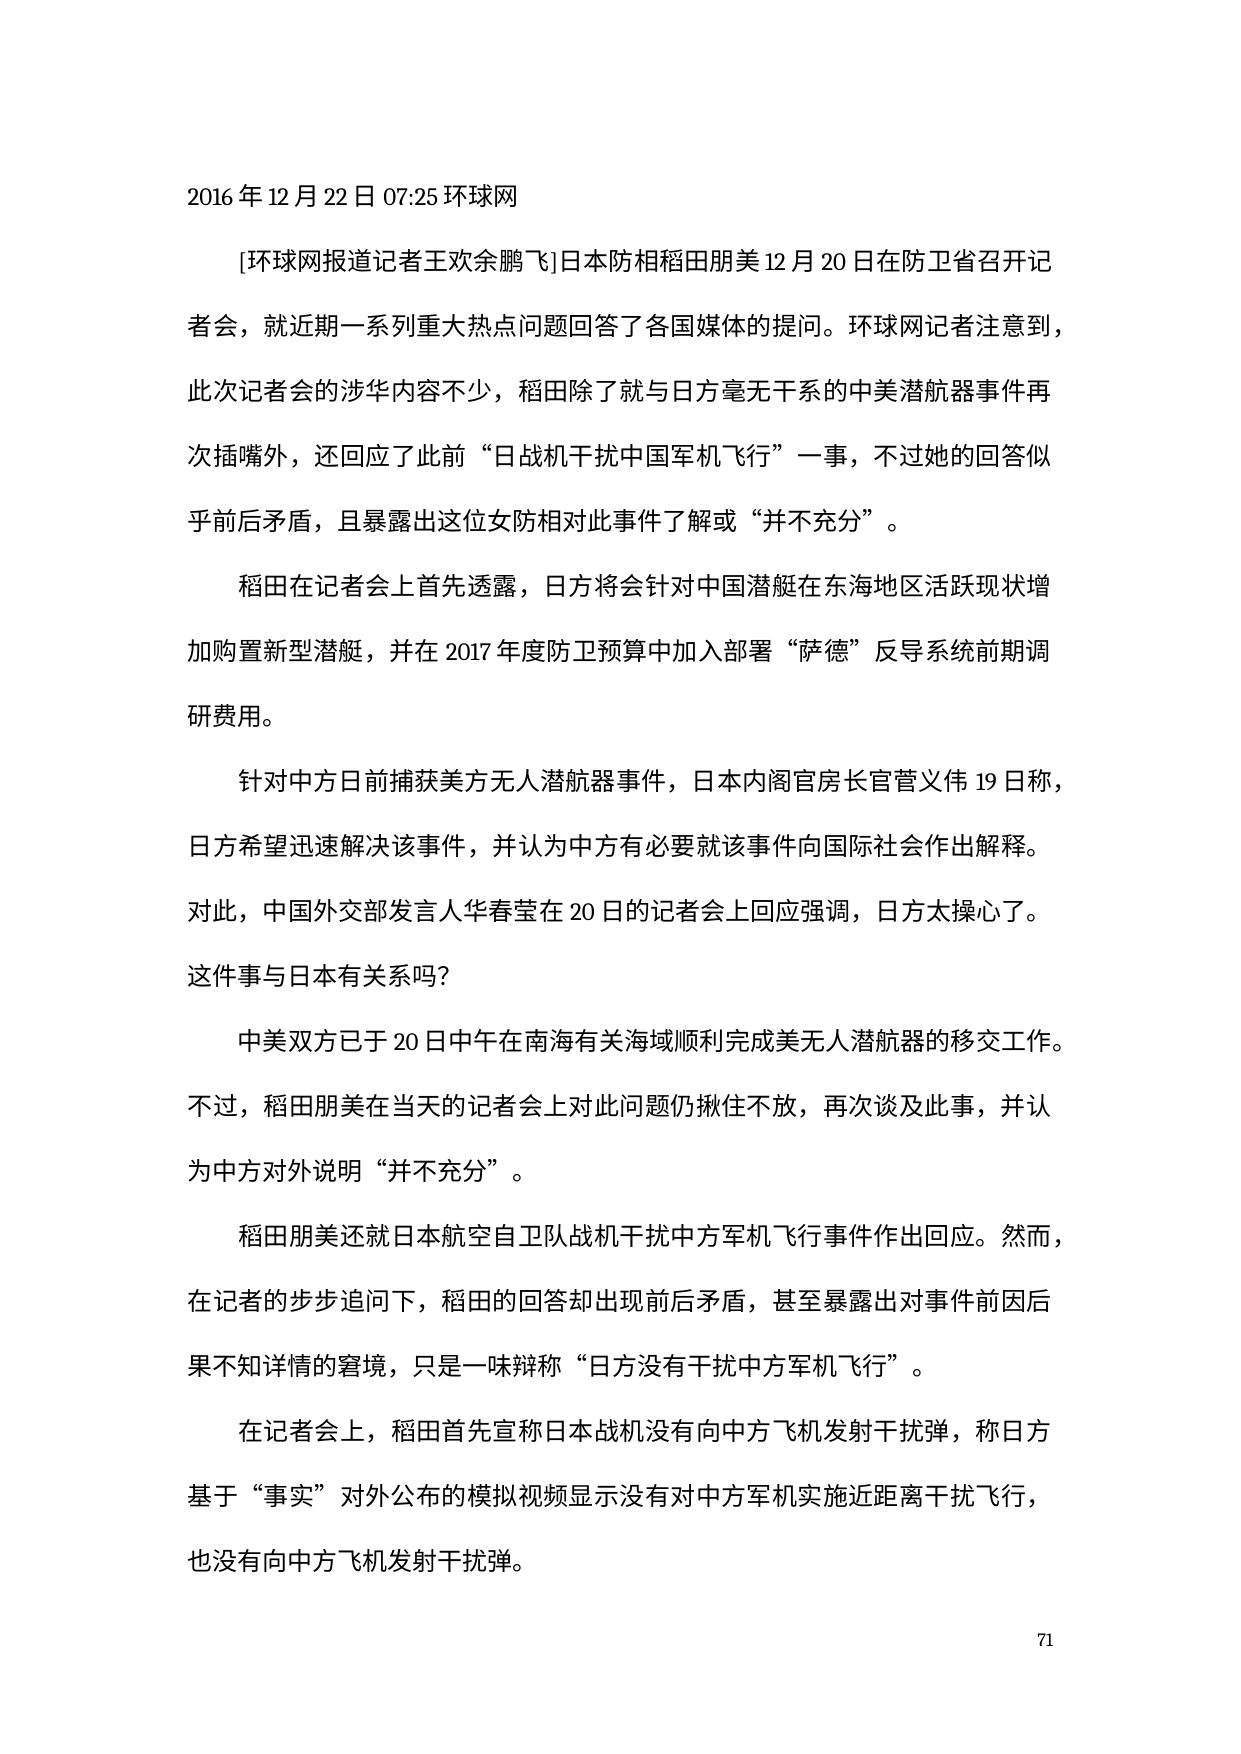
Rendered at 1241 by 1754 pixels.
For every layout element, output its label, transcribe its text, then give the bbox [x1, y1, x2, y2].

text 2016年12月22日 07:25 环球网 [187, 162, 1053, 227]
text 稻田朋美还就日本航空自卫队战机干扰中方军机飞行事件作出回应。然而，在记者的步步追问下，稻田的回答却出现前后矛盾，甚至暴露出对事件前因后果不知详情的窘境，只是一味辩称“日方没有干扰中方军机飞行”。 [187, 1202, 1053, 1397]
text 中美双方已于20日中午在南海有关海域顺利完成美无人潜航器的移交工作。不过，稻田朋美在当天的记者会上对此问题仍揪住不放，再次谈及此事，并认为中方对外说明“并不充分”。 [187, 1007, 1053, 1202]
text 针对中方日前捕获美方无人潜航器事件，日本内阁官房长官菅义伟19日称，日方希望迅速解决该事件，并认为中方有必要就该事件向国际社会作出解释。对此，中国外交部发言人华春莹在20日的记者会上回应强调，日方太操心了。这件事与日本有关系吗？ [187, 747, 1053, 1007]
text 稻田在记者会上首先透露，日方将会针对中国潜艇在东海地区活跃现状增加购置新型潜艇，并在2017年度防卫预算中加入部署“萨德”反导系统前期调研费用。 [187, 552, 1053, 747]
text [环球网报道记者王欢余鹏飞]日本防相稻田朋美12月20日在防卫省召开记者会，就近期一系列重大热点问题回答了各国媒体的提问。环球网记者注意到，此次记者会的涉华内容不少，稻田除了就与日方毫无干系的中美潜航器事件再次插嘴外，还回应了此前“日战机干扰中国军机飞行”一事，不过她的回答似乎前后矛盾，且暴露出这位女防相对此事件了解或“并不充分”。 [187, 227, 1053, 552]
text 在记者会上，稻田首先宣称日本战机没有向中方飞机发射干扰弹，称日方基于“事实”对外公布的模拟视频显示没有对中方军机实施近距离干扰飞行，也没有向中方飞机发射干扰弹。 [187, 1397, 1053, 1592]
